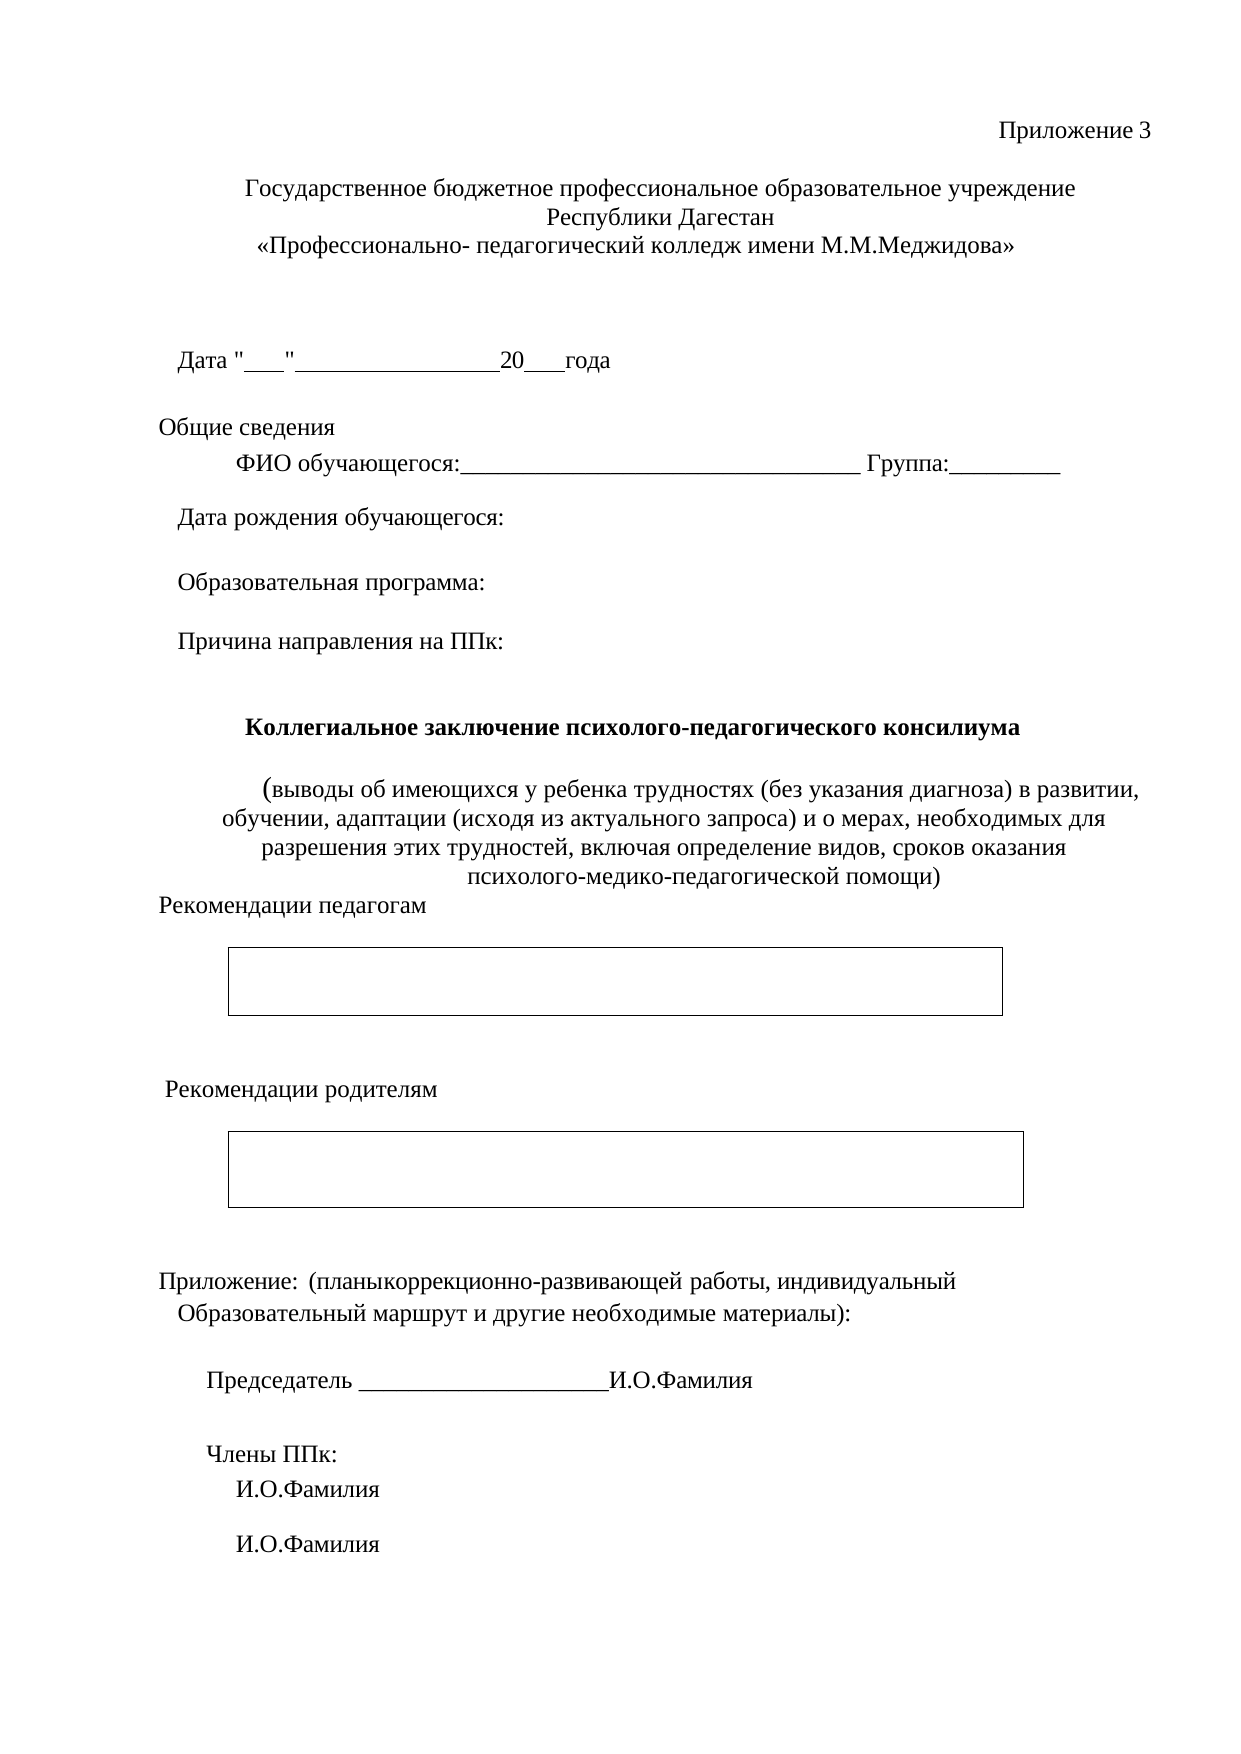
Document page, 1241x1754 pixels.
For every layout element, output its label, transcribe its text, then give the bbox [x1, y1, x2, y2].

text И.О.Фамилия [236, 1529, 1169, 1558]
text ФИО обучающегося:________________________________ Группа:_________ [236, 448, 1169, 477]
text Образовательный маршрут и другие необходимые материалы): [177, 1294, 1169, 1328]
text Причина направления на ППк: [177, 626, 1169, 655]
text Государственное бюджетное профессиональное образовательное учреждение [158, 173, 1162, 202]
text Республики Дагестан [158, 202, 1162, 231]
table_header [229, 948, 1002, 1015]
text психолого-медико-педагогической помощи) [158, 861, 1169, 890]
text Приложение 3 [158, 115, 1152, 144]
text Члены ППк: [206, 1409, 1107, 1476]
text Общие сведения [158, 381, 663, 448]
text Рекомендации родителям [158, 1074, 1107, 1102]
text Приложение: (планы коррекционно-развивающей работы, индивидуальный [158, 1266, 1169, 1294]
text Образовательная программа: [177, 564, 1169, 597]
text Коллегиальное заключение психолого-педагогического консилиума [158, 712, 1107, 741]
text И.О.Фамилия [236, 1476, 1169, 1503]
text Председатель ____________________И.О.Фамилия [206, 1335, 1107, 1402]
text Рекомендации педагогам [158, 890, 1107, 918]
text Дата рождения обучающегося: [177, 504, 1169, 530]
text Дата " " 20 года [177, 346, 1169, 374]
table_header [229, 1132, 1023, 1207]
text «Профессионально- педагогический колледж имени М.М.Меджидова» [158, 231, 1107, 259]
text (выводы об имеющихся у ребенка трудностях (без указания диагноза) в развитии, обучении, адаптации (исходя из актуального запроса) и о мерах, необходимых для разрешения этих трудностей, включая определение видов, сроков оказания [158, 770, 1169, 861]
